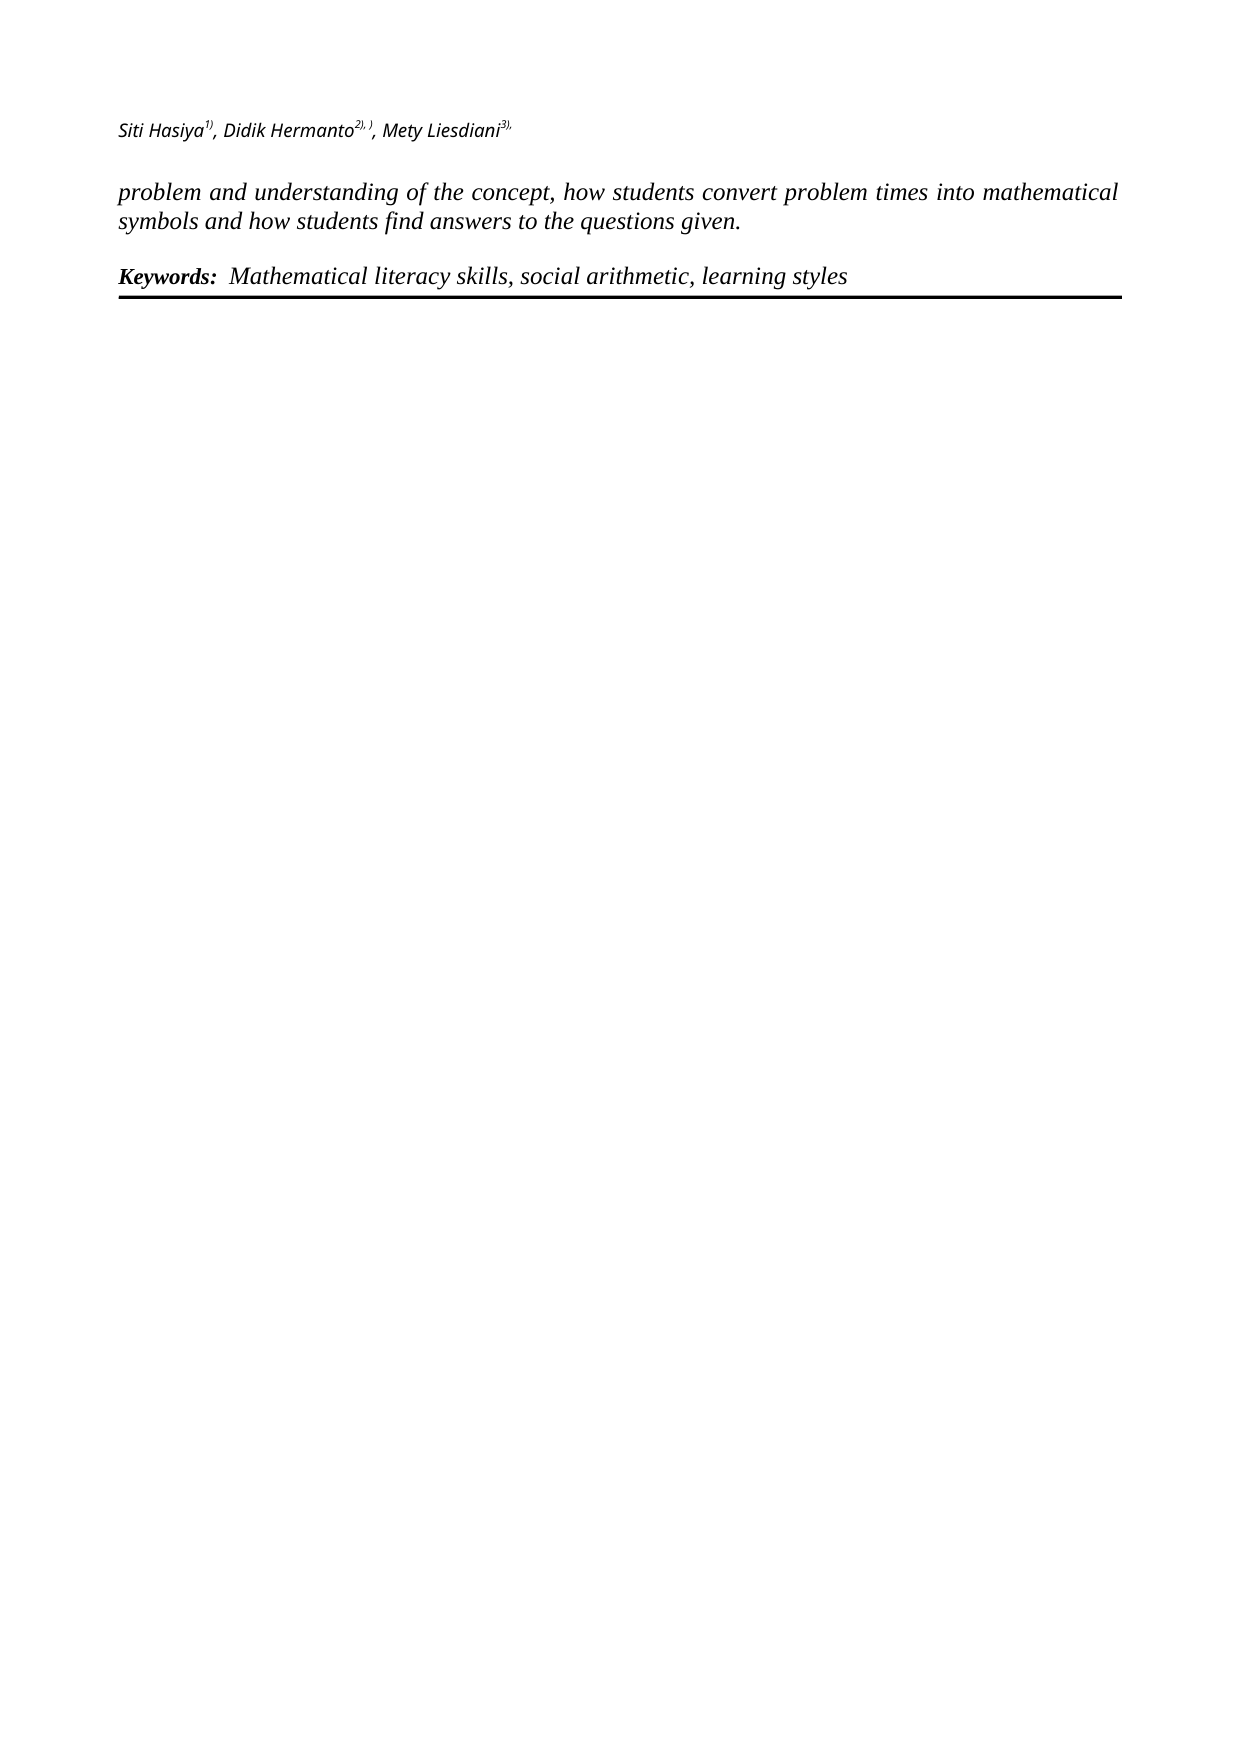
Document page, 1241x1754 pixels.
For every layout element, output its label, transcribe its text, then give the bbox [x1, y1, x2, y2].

text Keywords: Mathematical literacy skills, social arithmetic, learning styles [118, 261, 1063, 290]
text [118, 177, 1122, 235]
